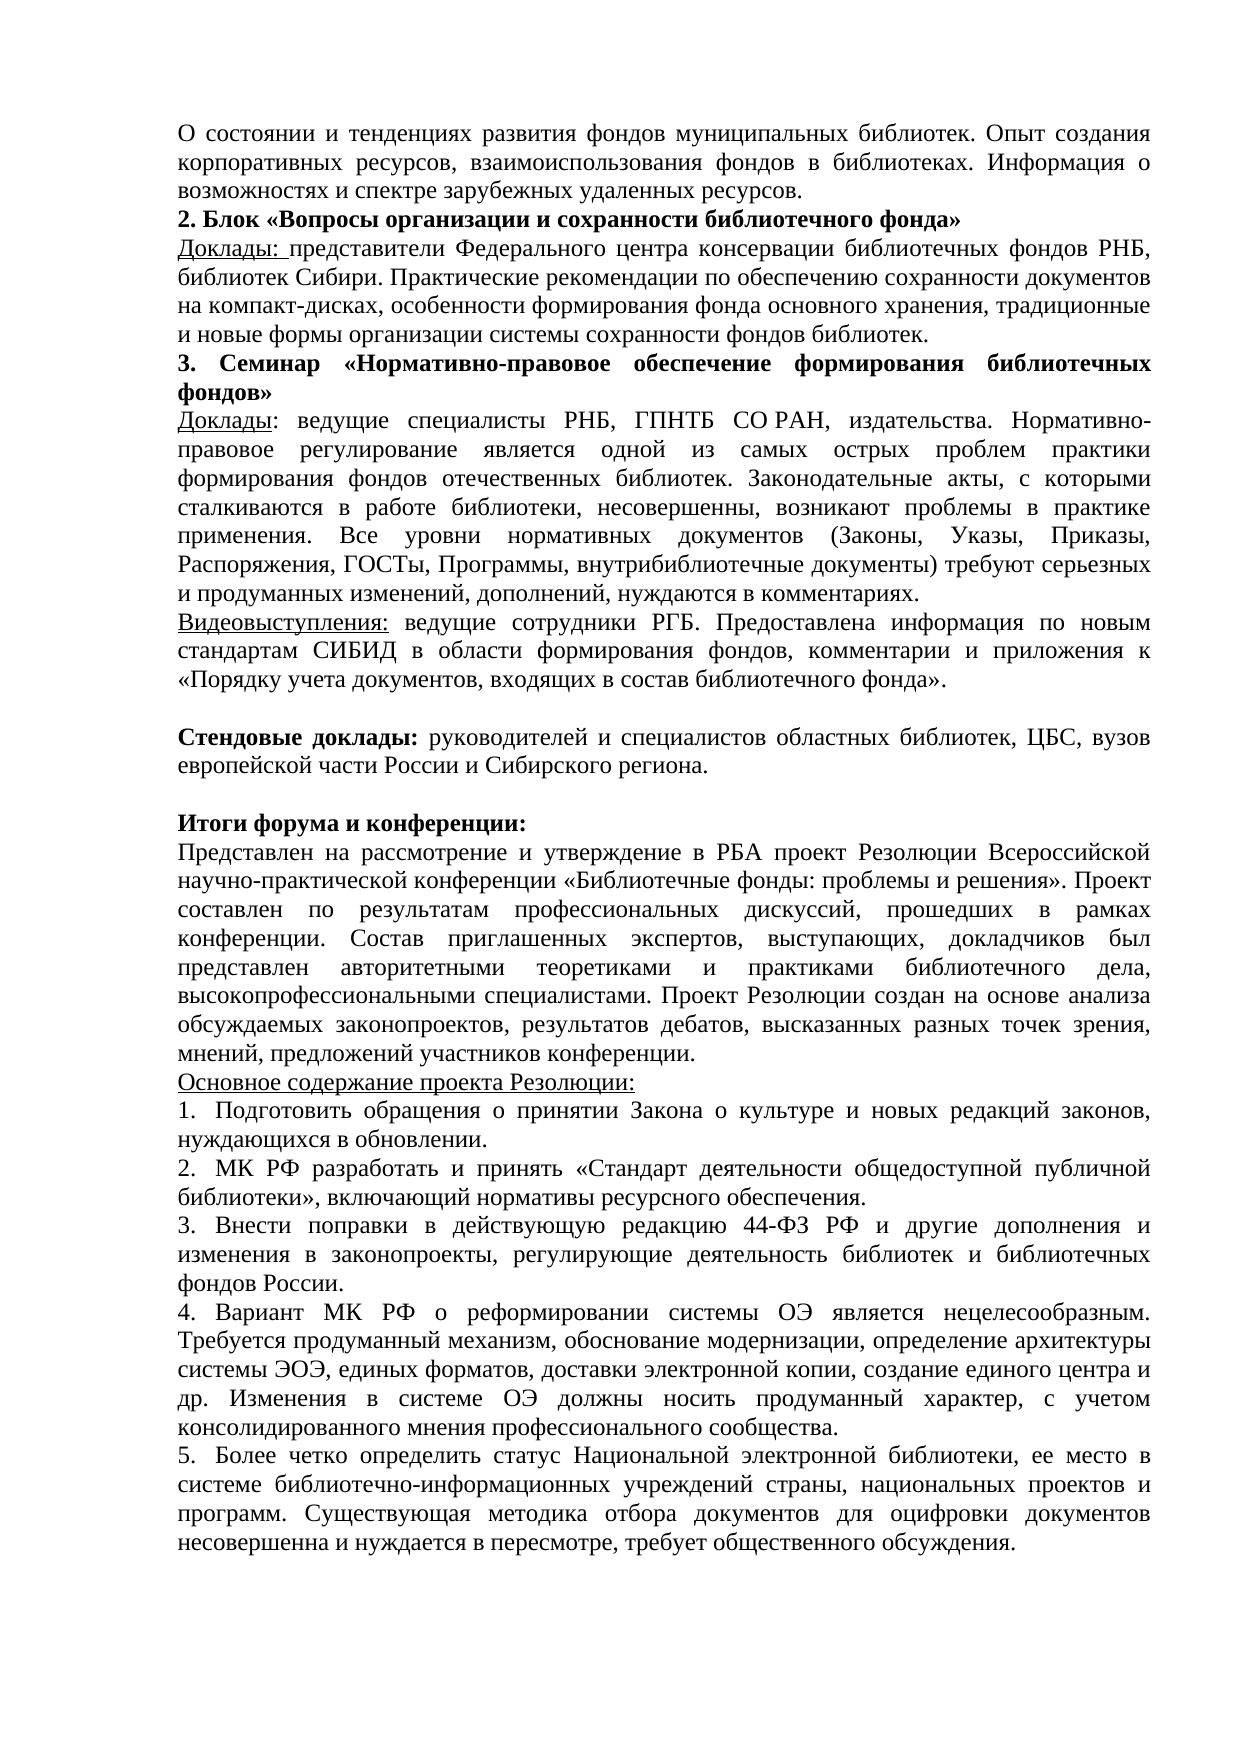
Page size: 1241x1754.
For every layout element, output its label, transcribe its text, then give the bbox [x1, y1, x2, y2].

text Видеовыступления: ведущие сотрудники РГБ. Предоставлена информация по новым стандартам СИБИД в области формирования фондов, комментарии и приложения к «Порядку учета документов, входящих в состав библиотечного фонда». [177, 607, 1152, 693]
text Основное содержание проекта Резолюции: [177, 1067, 1152, 1096]
text Доклады: представители Федерального центра консервации библиотечных фондов РНБ, библиотек Сибири. Практические рекомендации по обеспечению сохранности документов на компакт-дисках, особенности формирования фонда основного хранения, традиционные и новые формы организации системы сохранности фондов библиотек. [177, 233, 1152, 348]
list Внести поправки в действующую редакцию 44-ФЗ РФ и другие дополнения и изменения в законопроекты, регулирующие деятельность библиотек и библиотечных фондов России. [177, 1211, 1152, 1297]
text Стендовые доклады: руководителей и специалистов областных библиотек, ЦБС, вузов европейской части России и Сибирского региона. [177, 722, 1152, 779]
text О состоянии и тенденциях развития фондов муниципальных библиотек. Опыт создания корпоративных ресурсов, взаимоиспользования фондов в библиотеках. Информация о возможностях и спектре зарубежных удаленных ресурсов. [177, 118, 1152, 204]
text 2. Блок «Вопросы организации и сохранности библиотечного фонда» [177, 204, 1152, 233]
list Вариант МК РФ о реформировании системы ОЭ является нецелесообразным. Требуется продуманный механизм, обоснование модернизации, определение архитектуры системы ЭОЭ, единых форматов, доставки электронной копии, создание единого центра и др. Изменения в системе ОЭ должны носить продуманный характер, с учетом консолидированного мнения профессионального сообщества. [177, 1297, 1152, 1441]
list Подготовить обращения о принятии Закона о культуре и новых редакций законов, нуждающихся в обновлении. [177, 1096, 1152, 1153]
list Более четко определить статус Национальной электронной библиотеки, ее место в системе библиотечно-информационных учреждений страны, национальных проектов и программ. Существующая методика отбора документов для оцифровки документов несовершенна и нуждается в пересмотре, требует общественного обсуждения. [177, 1441, 1152, 1556]
text Доклады: ведущие специалисты РНБ, ГПНТБ СО РАН, издательства. Нормативно-правовое регулирование является одной из самых острых проблем практики формирования фондов отечественных библиотек. Законодательные акты, с которыми сталкиваются в работе библиотеки, несовершенны, возникают проблемы в практике применения. Все уровни нормативных документов (Законы, Указы, Приказы, Распоряжения, ГОСТы, Программы, внутрибиблиотечные документы) требуют серьезных и продуманных изменений, дополнений, нуждаются в комментариях. [177, 406, 1152, 607]
text Итоги форума и конференции: [177, 808, 1152, 837]
list МК РФ разработать и принять «Стандарт деятельности общедоступной публичной библиотеки», включающий нормативы ресурсного обеспечения. [177, 1153, 1152, 1211]
text Представлен на рассмотрение и утверждение в РБА проект Резолюции Всероссийской научно-практической конференции «Библиотечные фонды: проблемы и решения». Проект составлен по результатам профессиональных дискуссий, прошедших в рамках конференции. Состав приглашенных экспертов, выступающих, докладчиков был представлен авторитетными теоретиками и практиками библиотечного дела, высокопрофессиональными специалистами. Проект Резолюции создан на основе анализа обсуждаемых законопроектов, результатов дебатов, высказанных разных точек зрения, мнений, предложений участников конференции. [177, 837, 1152, 1067]
text 3. Семинар «Нормативно-правовое обеспечение формирования библиотечных фондов» [177, 348, 1152, 406]
